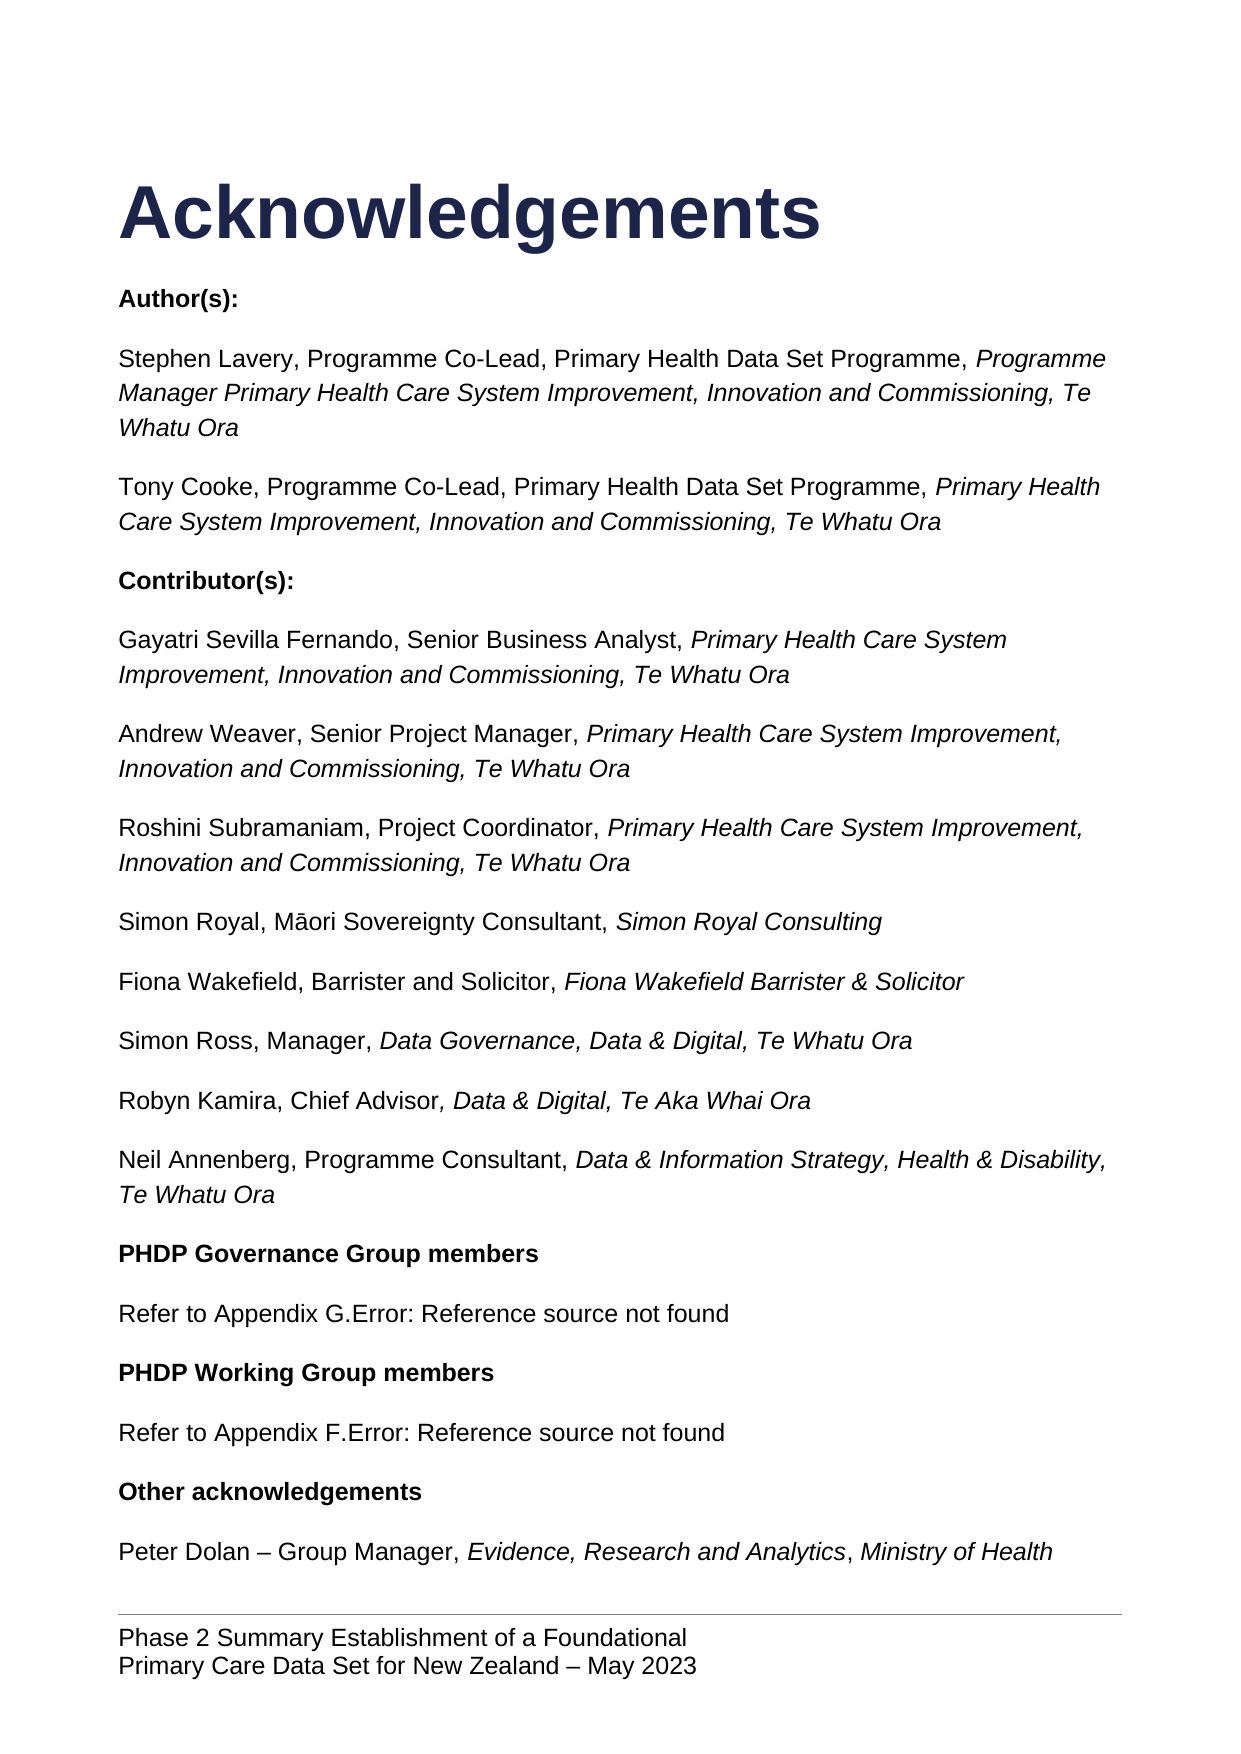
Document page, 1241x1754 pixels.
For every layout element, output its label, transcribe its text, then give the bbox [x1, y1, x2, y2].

text Simon Royal, Māori Sovereignty Consultant, Simon Royal Consulting [118, 907, 1122, 936]
text Robyn Kamira, Chief Advisor, Data & Digital, Te Aka Whai Ora [118, 1086, 1122, 1114]
text Neil Annenberg, Programme Consultant, Data & Information Strategy, Health & Disability, Te Whatu Ora [118, 1145, 1122, 1208]
subtitle Acknowledgements [118, 168, 1122, 254]
text Simon Ross, Manager, Data Governance, Data & Digital, Te Whatu Ora [118, 1026, 1122, 1055]
text Author(s): [118, 284, 1122, 313]
text Andrew Weaver, Senior Project Manager, Primary Health Care System Improvement, Innovation and Commissioning, Te Whatu Ora [118, 719, 1122, 783]
text Contributor(s): [118, 566, 1122, 595]
text Gayatri Sevilla Fernando, Senior Business Analyst, Primary Health Care System Improvement, Innovation and Commissioning, Te Whatu Ora [118, 625, 1122, 689]
text Fiona Wakefield, Barrister and Solicitor, Fiona Wakefield Barrister & Solicitor [118, 967, 1122, 996]
text PHDP Governance Group members [118, 1239, 1122, 1268]
text Other acknowledgements [118, 1477, 1122, 1506]
text Tony Cooke, Programme Co-Lead, Primary Health Data Set Programme, Primary Health Care System Improvement, Innovation and Commissioning, Te Whatu Ora [118, 472, 1122, 535]
text PHDP Working Group members [118, 1358, 1122, 1387]
text Roshini Subramaniam, Project Coordinator, Primary Health Care System Improvement, Innovation and Commissioning, Te Whatu Ora [118, 813, 1122, 877]
text Stephen Lavery, Programme Co-Lead, Primary Health Data Set Programme, Programme Manager Primary Health Care System Improvement, Innovation and Commissioning, Te Whatu Ora [118, 343, 1122, 441]
text Peter Dolan – Group Manager, Evidence, Research and Analytics, Ministry of Health [118, 1537, 1122, 1565]
